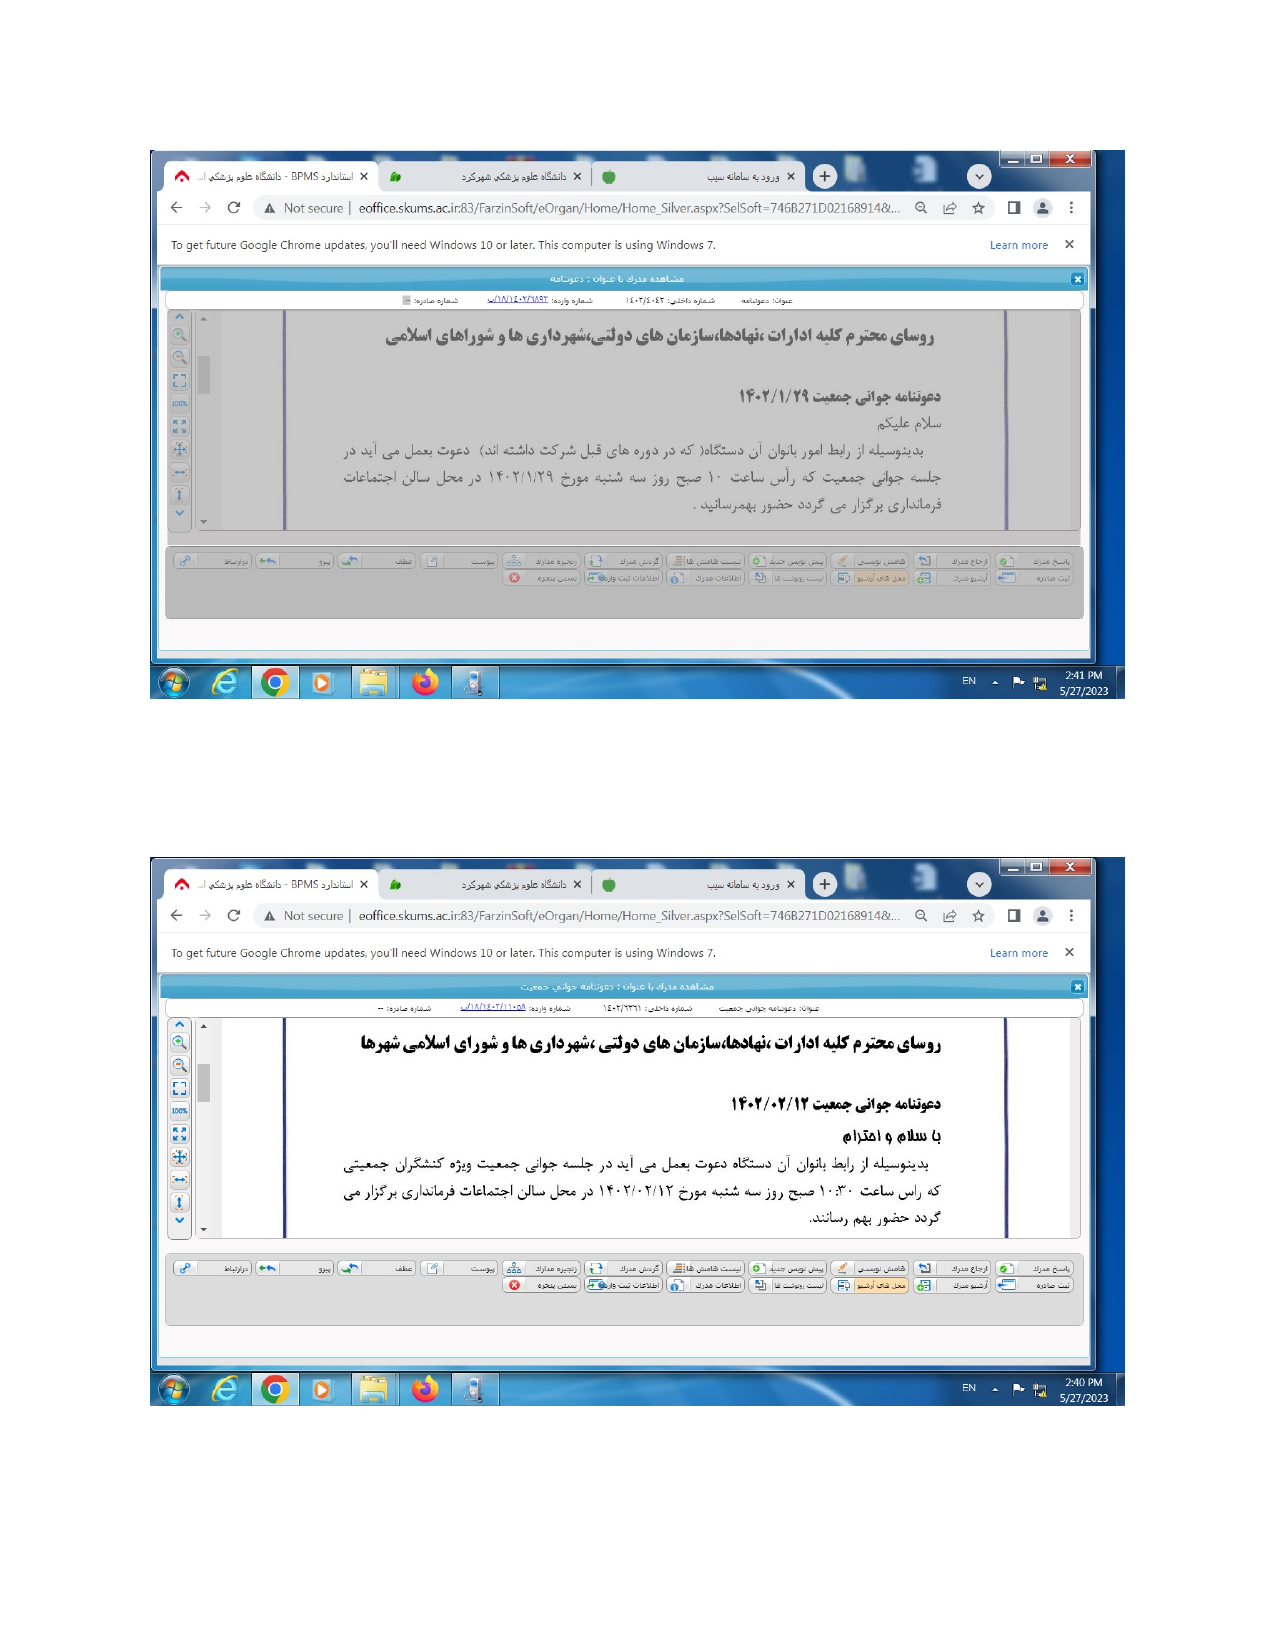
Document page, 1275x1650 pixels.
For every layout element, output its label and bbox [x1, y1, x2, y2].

picture [150, 857, 1125, 1406]
picture [150, 150, 1125, 699]
